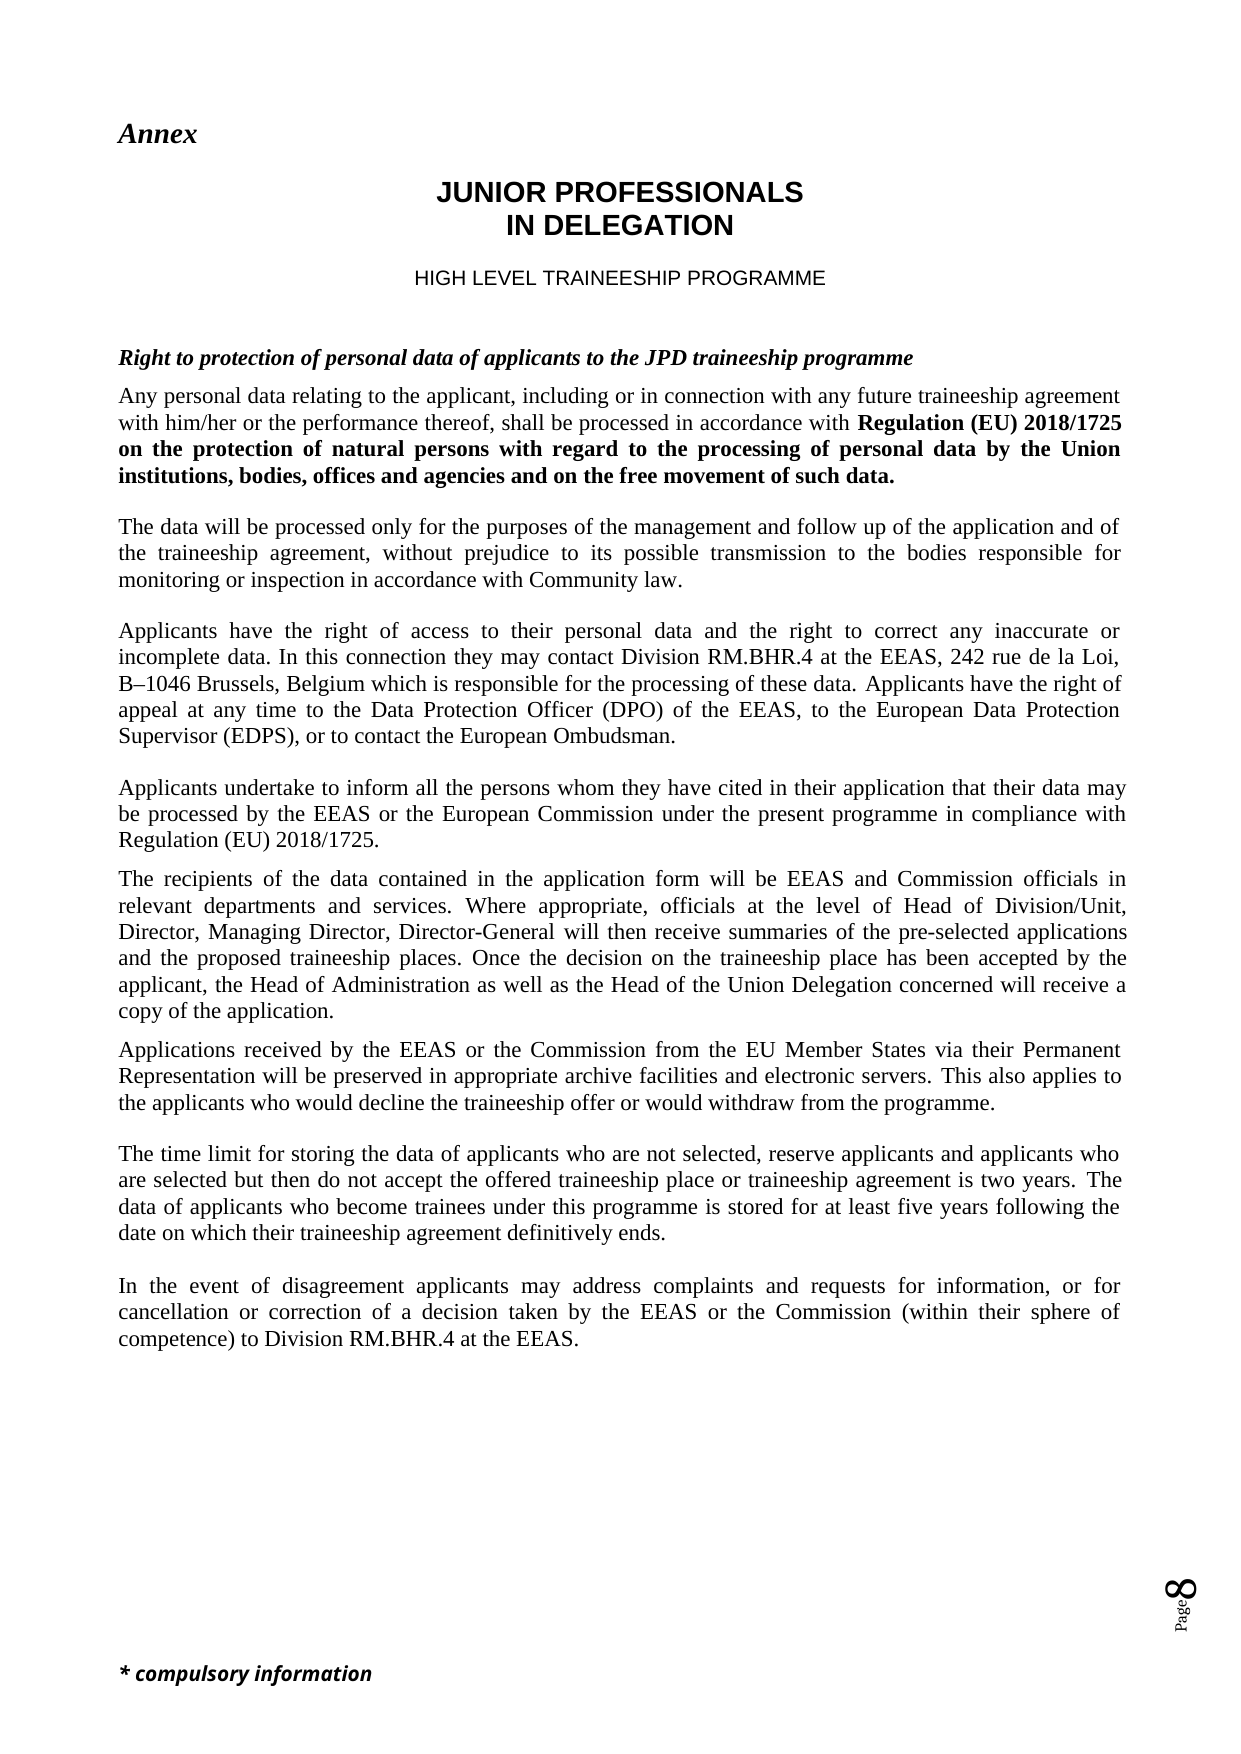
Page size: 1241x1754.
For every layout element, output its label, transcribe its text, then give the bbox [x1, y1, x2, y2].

text Any personal data relating to the applicant, including or in connection with any future traineeship agreement with him/her or the performance thereof, shall be processed in accordance with Regulation (EU) 2018/1725 on the protection of natural persons with regard to the processing of personal data by the Union institutions, bodies, offices and agencies and on the free movement of such data. [118, 383, 1122, 488]
text The recipients of the data contained in the application form will be EEAS and Commission officials in relevant departments and services. Where appropriate, officials at the level of Head of Division/Unit, Director, Managing Director, Director-General will then receive summaries of the pre-selected applications and the proposed traineeship places. Once the decision on the traineeship place has been accepted by the applicant, the Head of Administration as well as the Head of the Union Delegation concerned will receive a copy of the application. [118, 865, 1128, 1023]
text JUNIOR PROFESSIONALS [118, 175, 1122, 208]
text Annex [118, 116, 1122, 150]
text In the event of disagreement applicants may address complaints and requests for information, or for cancellation or correction of a decision taken by the EEAS or the Commission (within their sphere of competence) to Division RM.BHR.4 at the EEAS. [118, 1272, 1122, 1351]
text HIGH LEVEL TRAINEESHIP PROGRAMME [118, 266, 1122, 290]
text The time limit for storing the data of applicants who are not selected, reserve applicants and applicants who are selected but then do not accept the offered traineeship place or traineeship agreement is two years. The data of applicants who become trainees under this programme is stored for at least five years following the date on which their traineeship agreement definitively ends. [118, 1140, 1122, 1246]
text Right to protection of personal data of applicants to the JPD traineeship programme [118, 344, 1122, 370]
text The data will be processed only for the purposes of the management and follow up of the application and of the traineeship agreement, without prejudice to its possible transmission to the bodies responsible for monitoring or inspection in accordance with Community law. [118, 513, 1122, 592]
text Applications received by the EEAS or the Commission from the EU Member States via their Permanent Representation will be preserved in appropriate archive facilities and electronic servers. This also applies to the applicants who would decline the traineeship offer or would withdraw from the programme. [118, 1036, 1122, 1115]
text Applicants undertake to inform all the persons whom they have cited in their application that their data may be processed by the EEAS or the European Commission under the present programme in compliance with Regulation (EU) 2018/1725. [118, 774, 1128, 853]
text IN DELEGATION [118, 208, 1122, 242]
text Applicants have the right of access to their personal data and the right to correct any inaccurate or incomplete data. In this connection they may contact Division RM.BHR.4 at the EEAS, 242 rue de la Loi, B–1046 Brussels, Belgium which is responsible for the processing of these data. Applicants have the right of appeal at any time to the Data Protection Officer (DPO) of the EEAS, to the European Data Protection Supervisor (EDPS), or to contact the European Ombudsman. [118, 617, 1122, 749]
